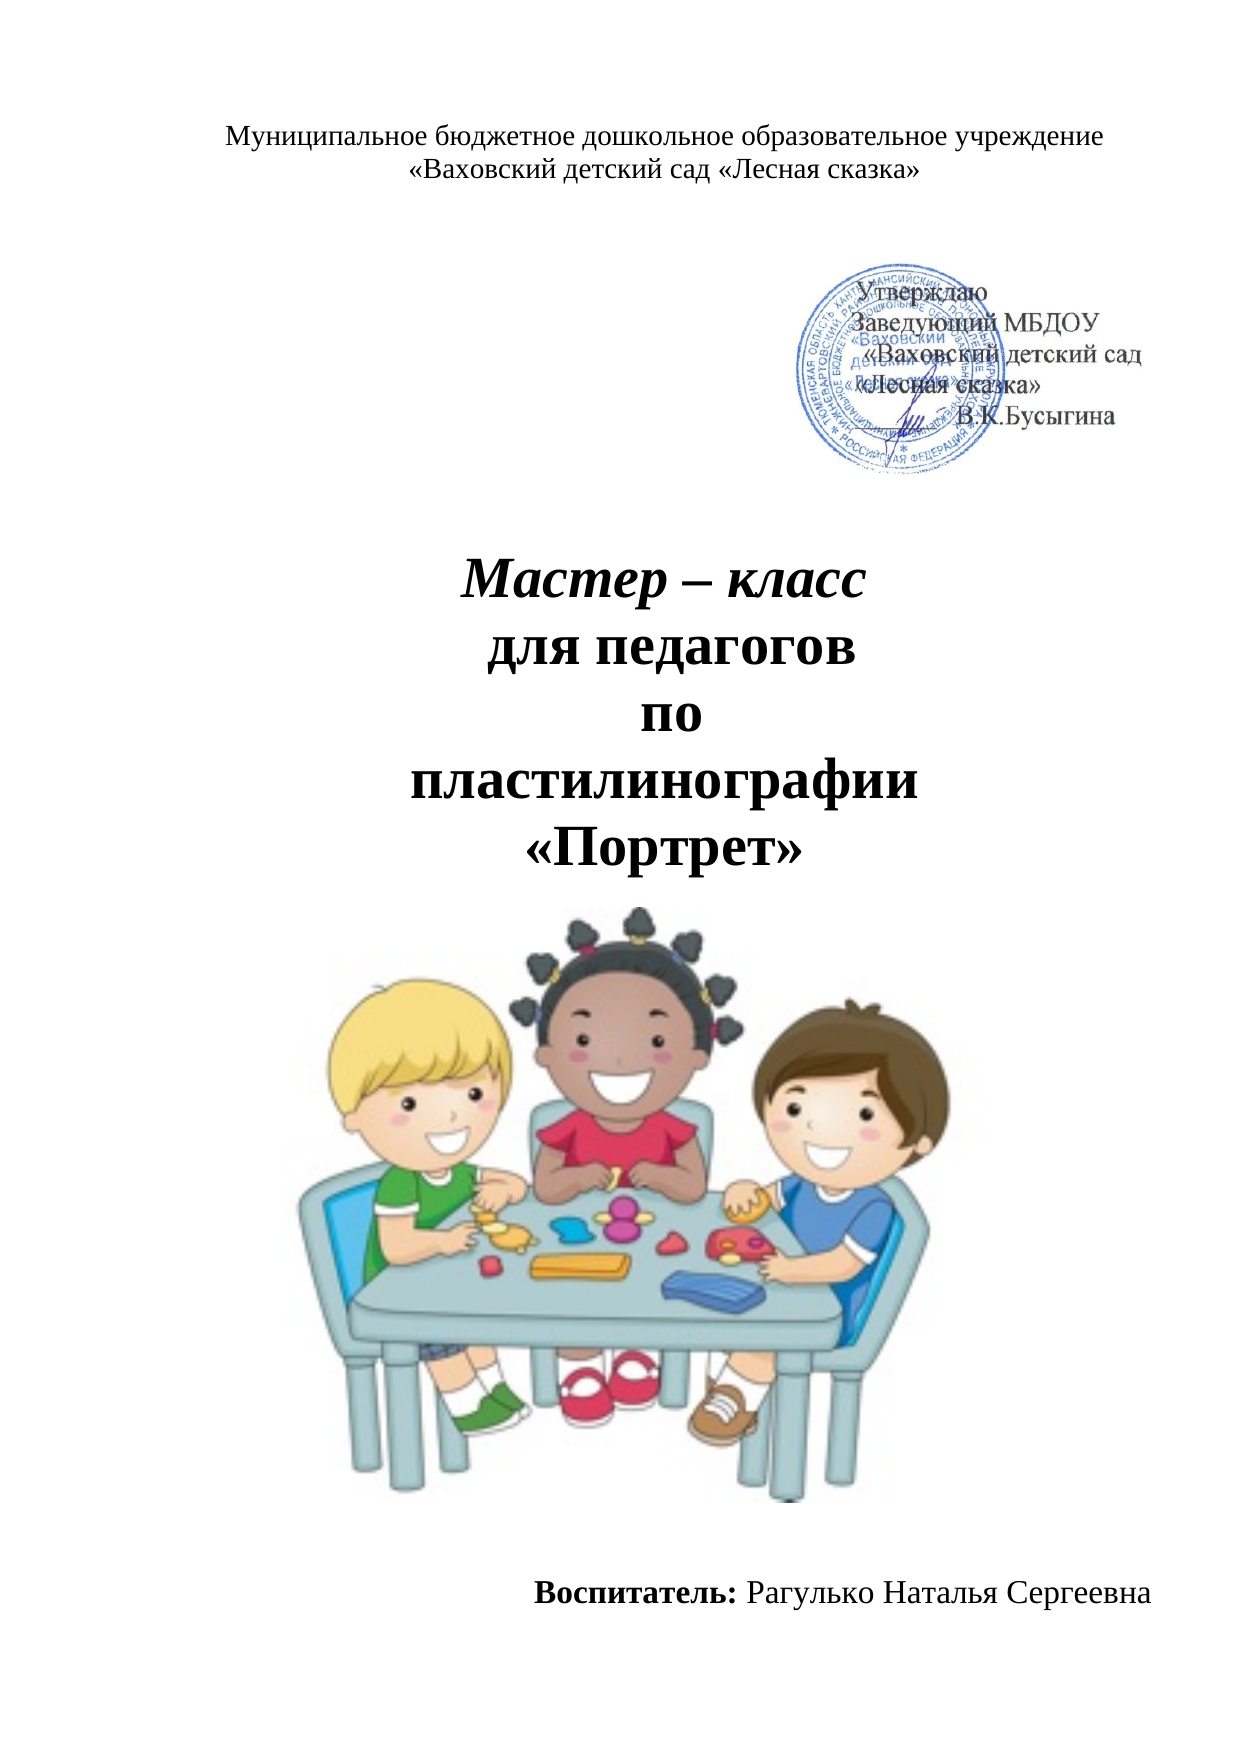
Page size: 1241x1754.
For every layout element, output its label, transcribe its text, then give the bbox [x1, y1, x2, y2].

text пластилинографии [177, 744, 1152, 811]
text «Ваховский детский сад «Лесная сказка» [177, 152, 1152, 185]
picture [793, 259, 1145, 478]
text для педагогов [177, 610, 1152, 677]
picture [192, 907, 1068, 1503]
text Муниципальное бюджетное дошкольное образовательное учреждение [177, 118, 1152, 152]
text по [177, 677, 1152, 744]
text «Портрет» [177, 811, 1152, 878]
text Мастер – класс [177, 543, 1152, 610]
text Воспитатель: Рагулько Наталья Сергеевна [177, 1573, 1152, 1611]
